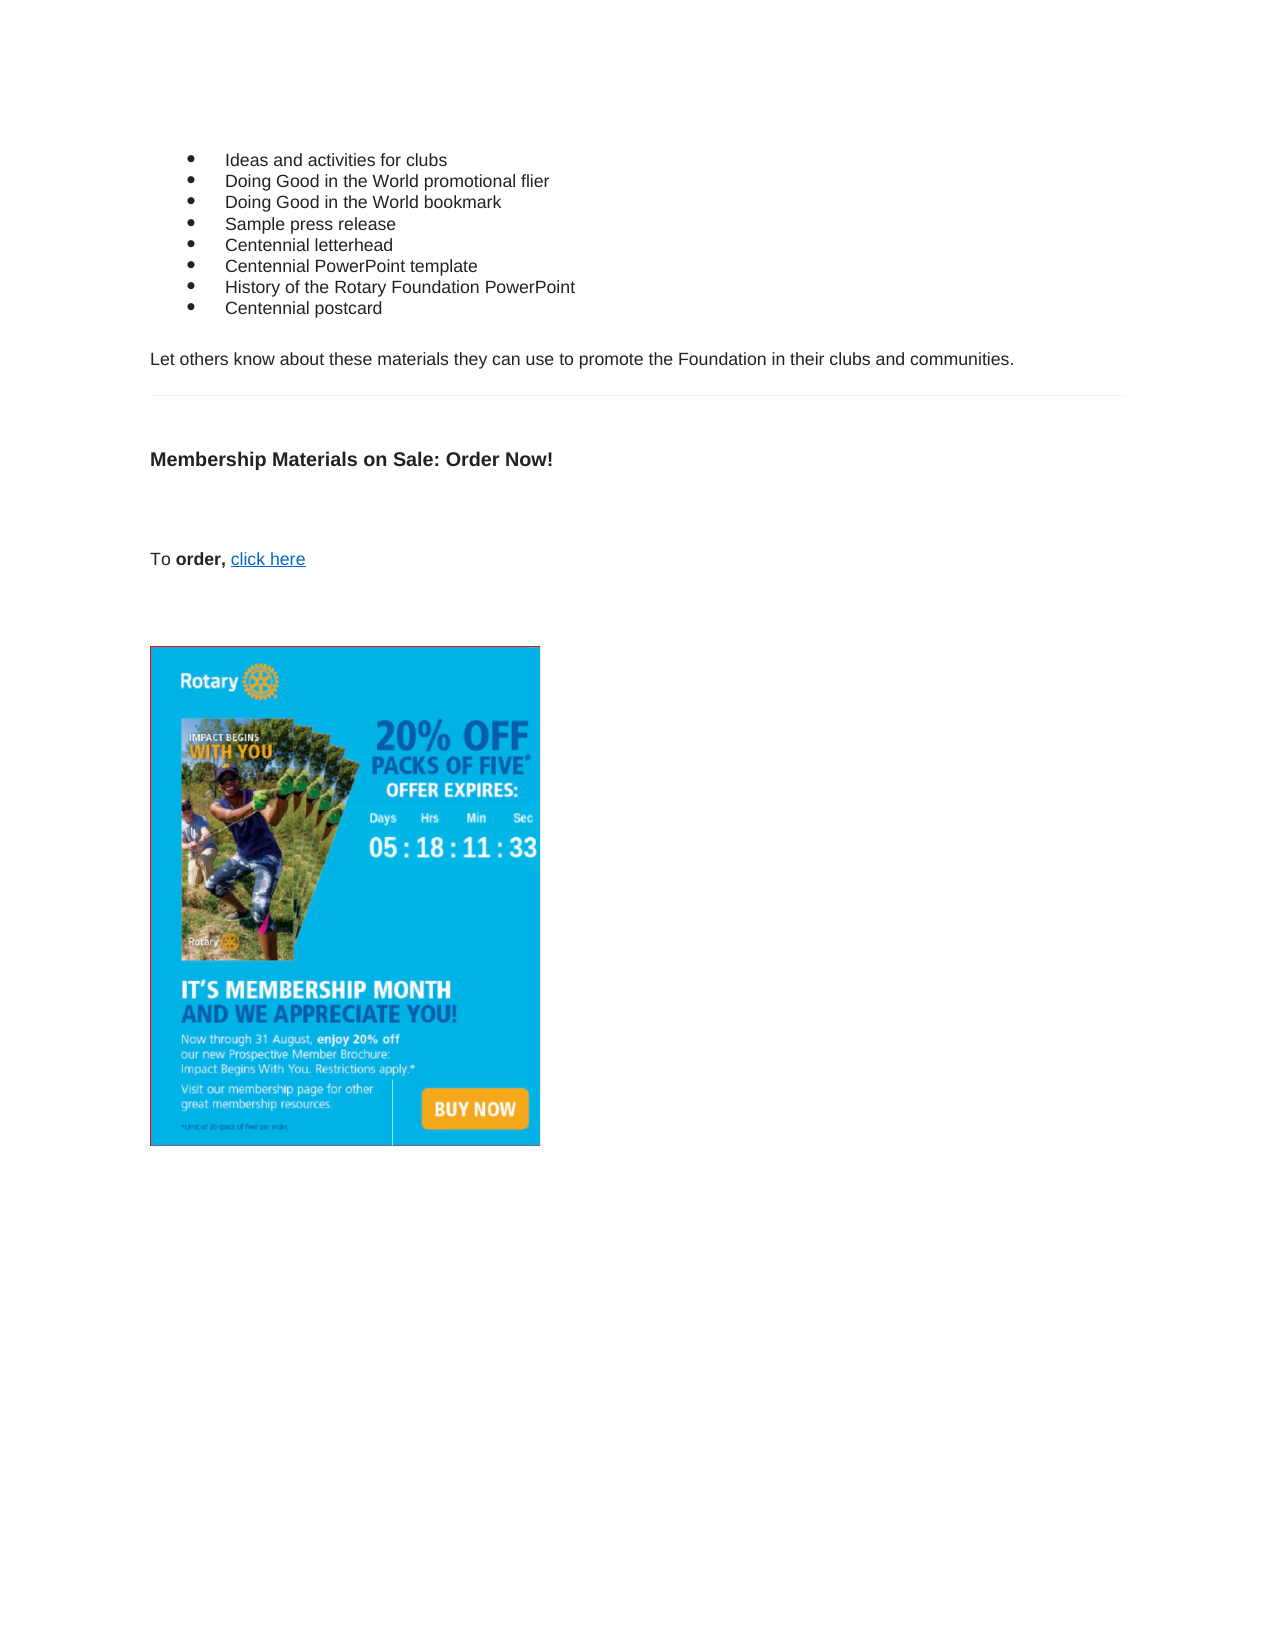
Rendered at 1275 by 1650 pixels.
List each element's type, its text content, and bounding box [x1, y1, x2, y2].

picture [456, 760, 460, 772]
picture [500, 758, 507, 773]
picture [280, 981, 291, 998]
picture [448, 758, 456, 771]
picture [194, 1086, 201, 1093]
picture [221, 1102, 230, 1108]
picture [208, 1052, 223, 1058]
picture [317, 1065, 331, 1073]
picture [292, 1006, 297, 1021]
picture [464, 837, 475, 857]
text Membership Materials on Sale: Order Now! [150, 448, 1125, 470]
picture [183, 980, 205, 998]
picture [355, 1035, 365, 1043]
picture [422, 1007, 426, 1020]
picture [378, 721, 393, 749]
picture [468, 814, 485, 822]
picture [234, 1052, 243, 1057]
picture [465, 721, 487, 749]
picture [240, 1036, 247, 1046]
picture [478, 838, 490, 857]
picture [420, 721, 430, 736]
picture [304, 1006, 310, 1021]
picture [318, 1035, 349, 1046]
picture [193, 675, 238, 691]
picture [216, 1087, 223, 1093]
picture [307, 981, 318, 998]
list History of the Rotary Foundation PowerPoint [187, 277, 1125, 298]
picture [215, 1006, 227, 1021]
picture [237, 1006, 243, 1021]
picture [260, 981, 277, 998]
picture [439, 735, 449, 749]
picture [467, 783, 475, 797]
picture [206, 1006, 210, 1021]
picture [511, 837, 522, 857]
picture [481, 758, 488, 773]
picture [391, 1006, 398, 1022]
picture [199, 1006, 204, 1021]
picture [378, 1006, 387, 1022]
picture [374, 758, 383, 773]
picture [182, 674, 191, 688]
picture [344, 1009, 353, 1021]
picture [298, 1087, 311, 1095]
picture [191, 1037, 200, 1043]
picture [364, 1006, 376, 1021]
list Centennial postcard [187, 298, 1125, 319]
picture [226, 1067, 235, 1073]
picture [387, 783, 407, 797]
list Doing Good in the World promotional flier [187, 171, 1125, 192]
picture [200, 1067, 209, 1073]
picture [514, 758, 522, 773]
picture [294, 981, 303, 998]
list Sample press release [187, 213, 1125, 234]
picture [219, 1037, 229, 1043]
picture [342, 1050, 350, 1058]
picture [429, 758, 437, 772]
picture [380, 1067, 390, 1075]
picture [242, 664, 278, 700]
text To order, click here [150, 548, 1125, 569]
picture [370, 838, 382, 857]
picture [275, 1051, 287, 1057]
picture [317, 1006, 326, 1021]
picture [247, 1006, 254, 1021]
list Ideas and activities for clubs [187, 150, 1125, 171]
picture [355, 981, 365, 998]
picture [286, 1102, 293, 1108]
picture [361, 1087, 371, 1093]
picture [208, 981, 218, 998]
picture [247, 981, 257, 998]
picture [233, 1101, 243, 1108]
picture [244, 1102, 253, 1107]
picture [182, 718, 360, 961]
picture [414, 758, 423, 773]
picture [227, 981, 244, 998]
picture [422, 814, 438, 822]
picture [513, 722, 527, 749]
picture [525, 837, 536, 857]
picture [365, 1035, 377, 1043]
picture [375, 1052, 386, 1058]
picture [464, 758, 471, 773]
picture [483, 783, 492, 797]
picture [260, 1065, 268, 1072]
picture [258, 1006, 265, 1021]
picture [289, 1036, 308, 1046]
picture [493, 722, 507, 749]
picture [398, 721, 415, 749]
picture [351, 1084, 358, 1093]
picture [385, 837, 397, 857]
picture [371, 814, 396, 825]
picture [409, 1006, 418, 1021]
picture [418, 838, 429, 857]
picture [410, 783, 437, 797]
picture [514, 814, 532, 822]
picture [249, 1052, 255, 1060]
picture [422, 1088, 529, 1130]
picture [331, 1006, 339, 1022]
picture [401, 759, 405, 772]
picture [256, 1052, 266, 1057]
picture [431, 838, 443, 857]
list Doing Good in the World bookmark [187, 192, 1125, 213]
list Centennial PowerPoint template [187, 256, 1125, 277]
picture [320, 981, 344, 998]
picture [233, 1087, 242, 1093]
picture [375, 981, 450, 998]
picture [445, 783, 465, 797]
picture [299, 1050, 317, 1058]
text Let others know about these materials they can use to promote the Foundation in their clubs and communities. [150, 348, 1125, 369]
picture [261, 1087, 274, 1093]
picture [312, 1087, 319, 1096]
picture [275, 1011, 287, 1021]
picture [183, 1014, 195, 1021]
picture [183, 1102, 190, 1111]
picture [320, 1102, 329, 1108]
picture [325, 1052, 335, 1057]
picture [237, 1065, 245, 1076]
picture [495, 783, 517, 797]
picture [266, 1103, 276, 1108]
picture [391, 1067, 396, 1075]
picture [385, 765, 397, 773]
list Centennial letterhead [187, 234, 1125, 256]
picture [282, 1086, 291, 1093]
